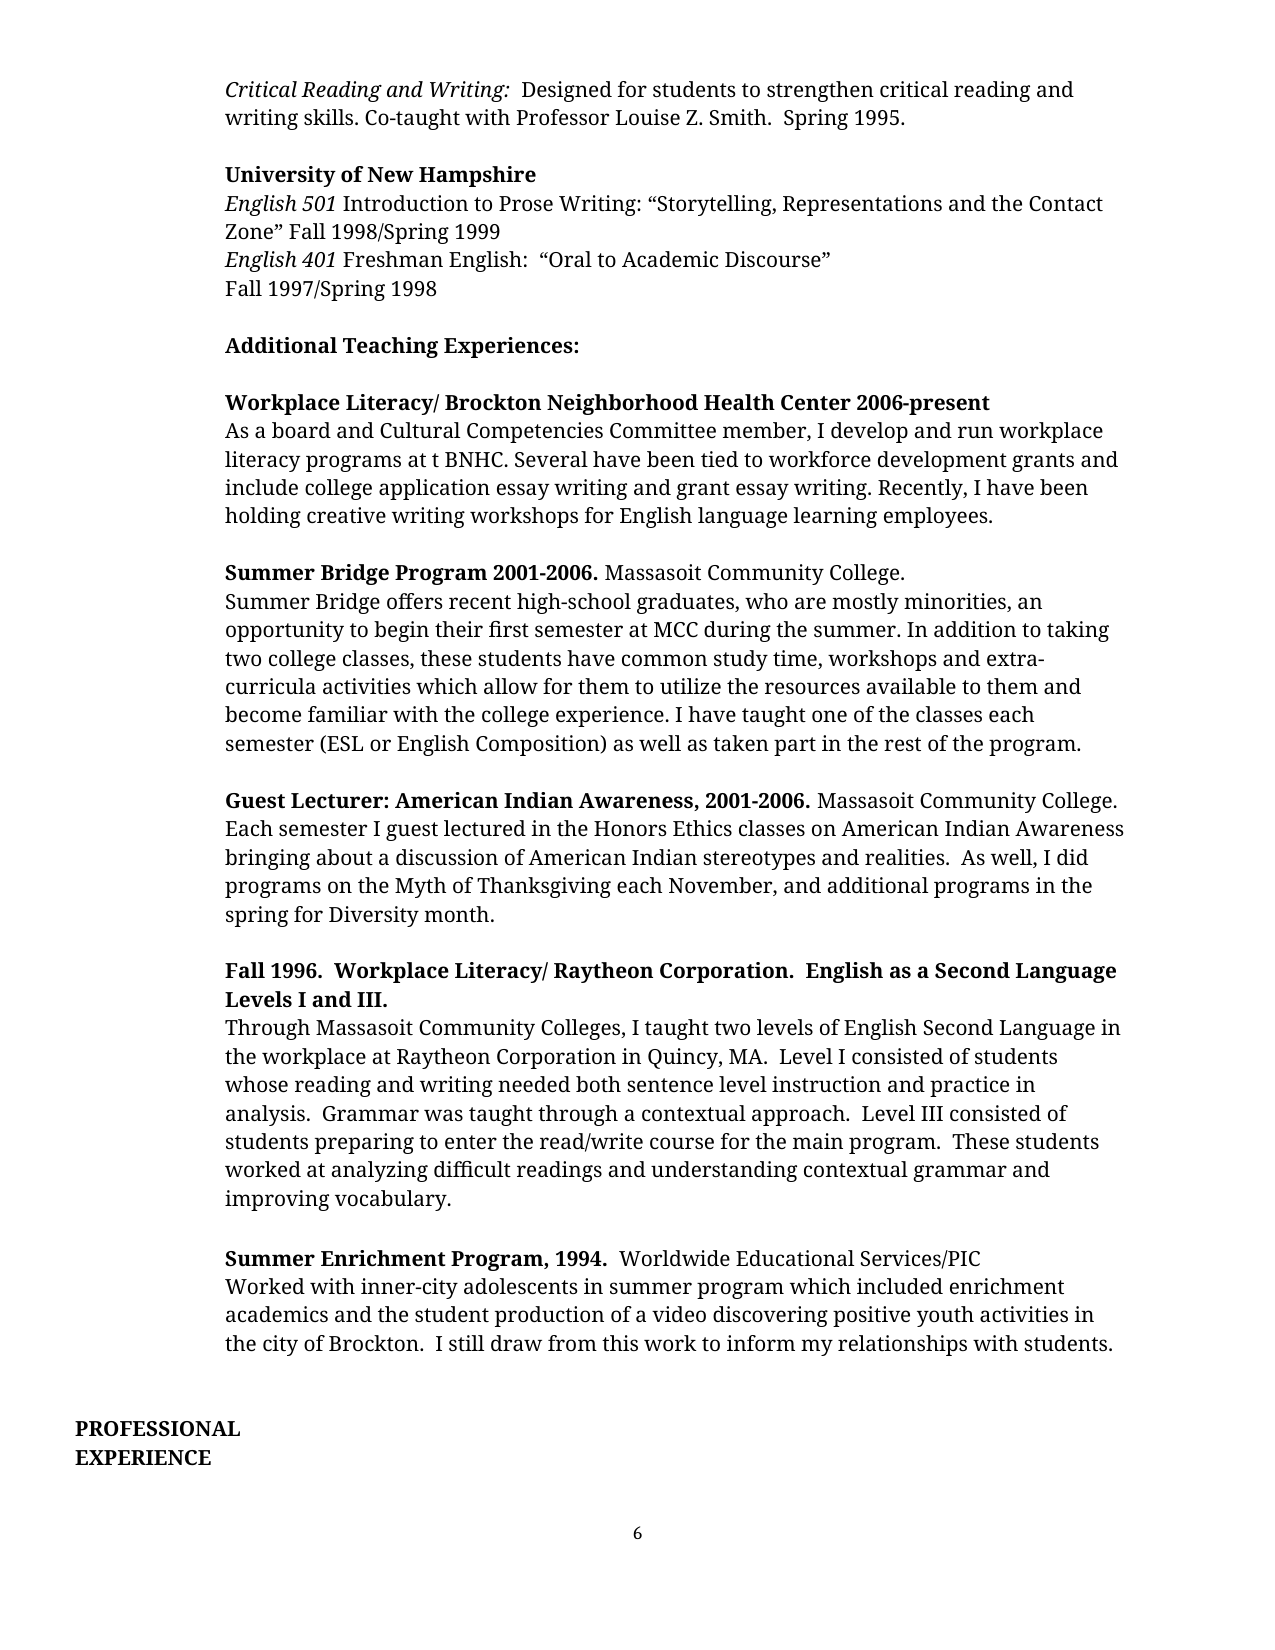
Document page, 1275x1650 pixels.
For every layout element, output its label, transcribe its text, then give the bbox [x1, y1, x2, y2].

text Critical Reading and Writing: Designed for students to strengthen critical reading and writing skills. Co-taught with Professor Louise Z. Smith. Spring 1995. [225, 75, 1125, 132]
text Summer Bridge Program 2001-2006. Massasoit Community College. [225, 558, 1125, 587]
text Fall 1996. Workplace Literacy/ Raytheon Corporation. English as a Second Language Levels I and III. [225, 957, 1125, 1013]
text Worked with inner-city adolescents in summer program which included enrichment academics and the student production of a video discovering positive youth activities in the city of Brockton. I still draw from this work to inform my relationships with students. [225, 1272, 1125, 1357]
text Each semester I guest lectured in the Honors Ethics classes on American Indian Awareness bringing about a discussion of American Indian stereotypes and realities. As well, I did programs on the Myth of Thanksgiving each November, and additional programs in the spring for Diversity month. [225, 814, 1125, 928]
text Additional Teaching Experiences: [225, 331, 1125, 359]
text English 501 Introduction to Prose Writing: “Storytelling, Representations and the Contact Zone” Fall 1998/Spring 1999 [225, 189, 1125, 246]
text EXPERIENCE [75, 1443, 1125, 1471]
text University of New Hampshire [225, 160, 1125, 189]
text Fall 1997/Spring 1998 [225, 274, 1125, 302]
text Guest Lecturer: American Indian Awareness, 2001-2006. Massasoit Community College. [225, 786, 1125, 814]
text PROFESSIONAL [75, 1414, 1125, 1443]
text Summer Bridge offers recent high-school graduates, who are mostly minorities, an opportunity to begin their first semester at MCC during the summer. In addition to taking two college classes, these students have common study time, workshops and extra-curricula activities which allow for them to utilize the resources available to them and become familiar with the college experience. I have taught one of the classes each semester (ESL or English Composition) as well as taken part in the rest of the program. [225, 587, 1125, 757]
text As a board and Cultural Competencies Committee member, I develop and run workplace literacy programs at t BNHC. Several have been tied to workforce development grants and include college application essay writing and grant essay writing. Recently, I have been holding creative writing workshops for English language learning employees. [225, 416, 1125, 530]
text English 401 Freshman English: “Oral to Academic Discourse” [225, 246, 1125, 274]
text Workplace Literacy/ Brockton Neighborhood Health Center 2006-present [225, 388, 1125, 416]
text Through Massasoit Community Colleges, I taught two levels of English Second Language in the workplace at Raytheon Corporation in Quincy, MA. Level I consisted of students whose reading and writing needed both sentence level instruction and practice in analysis. Grammar was taught through a contextual approach. Level III consisted of students preparing to enter the read/write course for the main program. These students worked at analyzing difficult readings and understanding contextual grammar and improving vocabulary. [225, 1013, 1125, 1212]
text Summer Enrichment Program, 1994. Worldwide Educational Services/PIC [225, 1244, 1125, 1272]
